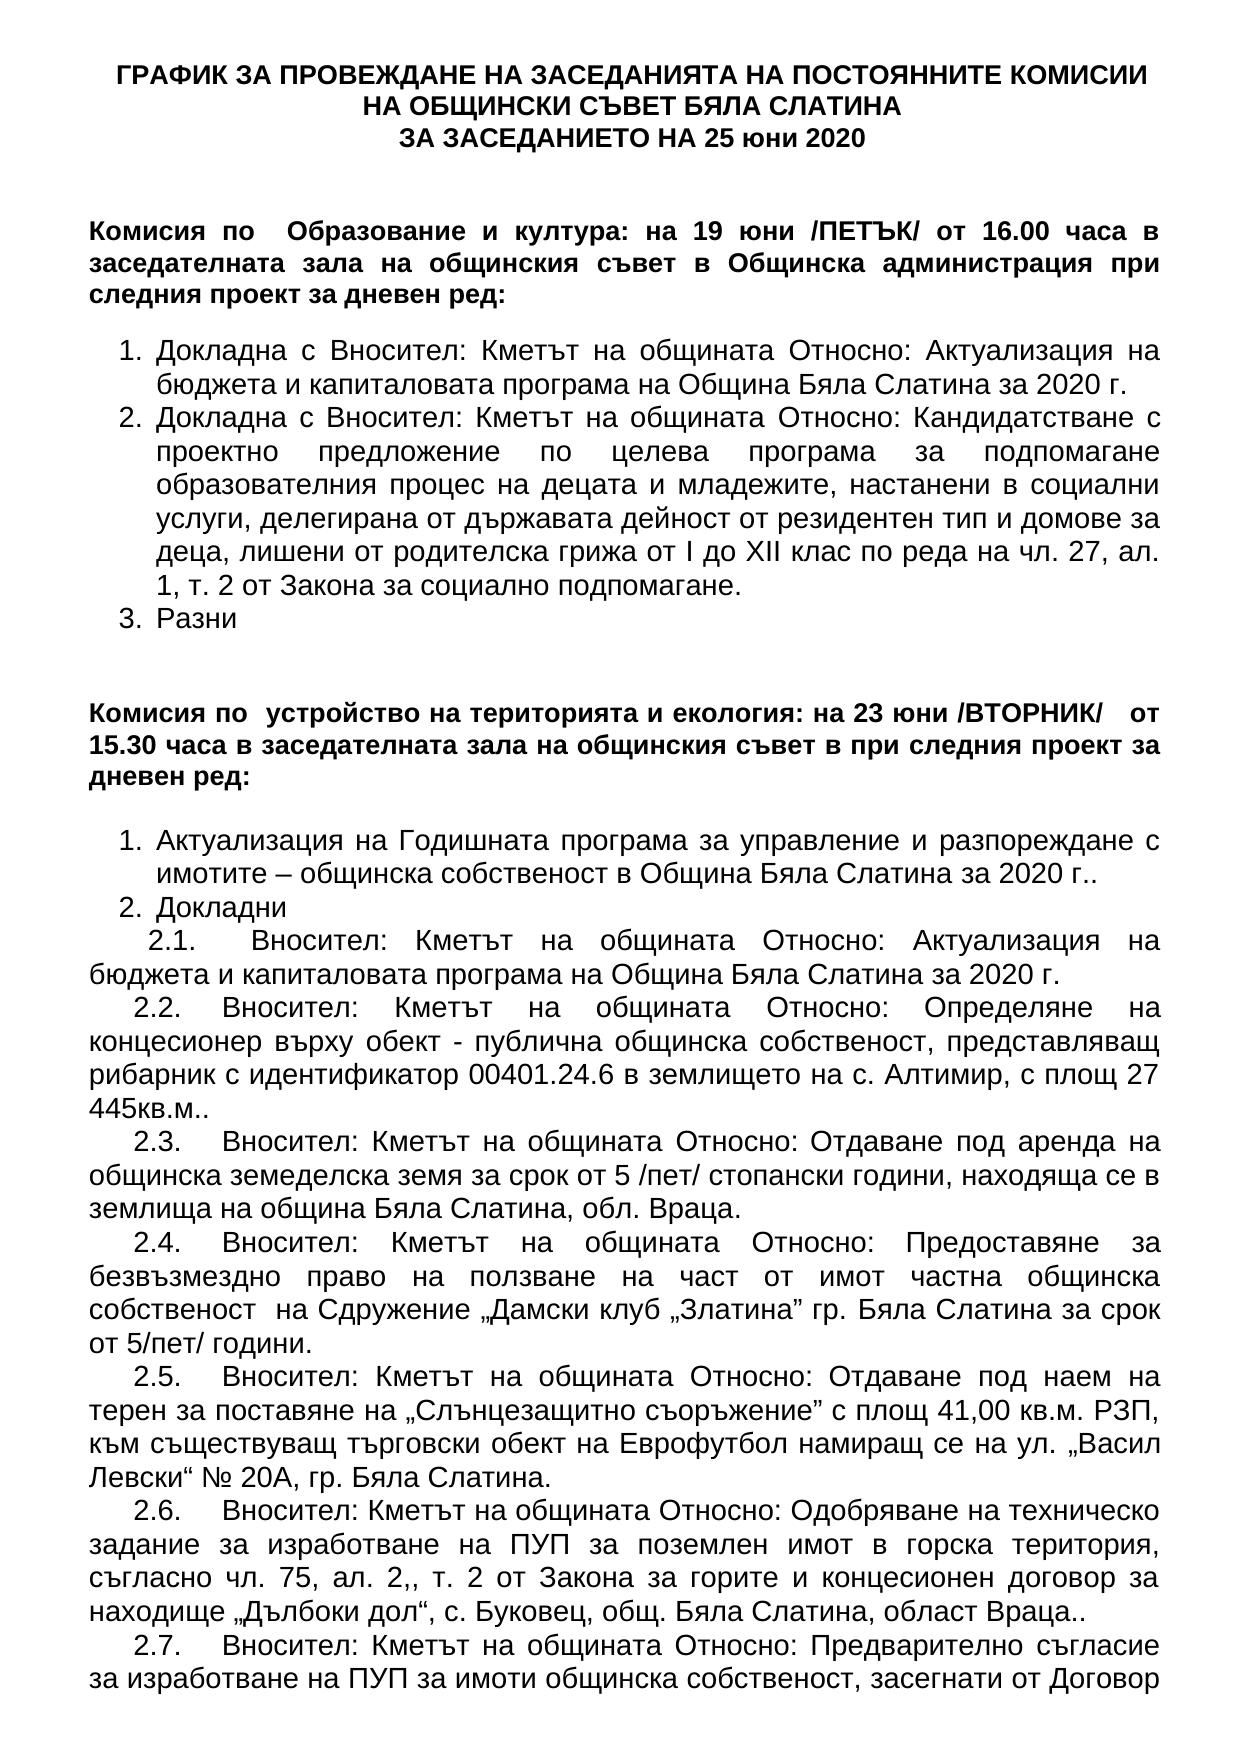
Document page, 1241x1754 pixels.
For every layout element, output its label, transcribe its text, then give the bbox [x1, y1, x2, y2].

list Актуализация на Годишната програма за управление и разпореждане с имотите – общинска собственост в Община Бяла Слатина за 2020 г.. [118, 822, 1161, 889]
list Вносител: Кметът на общината Относно: Определяне на концесионер върху обект - публична общинска собственост, представляващ рибарник с идентификатор 00401.24.6 в землището на с. Алтимир, с площ 27 445кв.м.. [89, 990, 1161, 1124]
list Докладна с Вносител: Кметът на общината Относно: Кандидатстване с проектно предложение по целева програма за подпомагане образователния процес на децата и младежите, настанени в социални услуги, делегирана от държавата дейност от резидентен тип и домове за деца, лишени от родителска грижа от I до XII клас по реда на чл. 27, ал. 1, т. 2 от Закона за социално подпомагане. [118, 400, 1161, 601]
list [89, 1627, 1161, 1694]
list Вносител: Кметът на общината Относно: Отдаване под наем на терен за поставяне на „Слънцезащитно съоръжение” с площ 41,00 кв.м. РЗП, към съществуващ търговски обект на Еврофутбол намиращ се на ул. „Васил Левски“ № 20А, гр. Бяла Слатина. [89, 1359, 1161, 1493]
list Докладна с Вносител: Кметът на общината Относно: Актуализация на бюджета и капиталовата програма на Община Бяла Слатина за 2020 г. [118, 333, 1161, 400]
list Вносител: Кметът на общината Относно: Одобряване на техническо задание за изработване на ПУП за поземлен имот в горска територия, съгласно чл. 75, ал. 2,, т. 2 от Закона за горите и концесионен договор за находище „Дълбоки дол“, с. Буковец, общ. Бяла Слатина, област Враца.. [89, 1493, 1161, 1627]
list Вносител: Кметът на общината Относно: Актуализация на бюджета и капиталовата програма на Община Бяла Слатина за 2020 г. [89, 923, 1161, 990]
list Вносител: Кметът на общината Относно: Предоставяне за безвъзмездно право на ползване на част от имот частна общинска собственост на Сдружение „Дамски клуб „Златина” гр. Бяла Слатина за срок от 5/пет/ години. [89, 1225, 1161, 1359]
text ГРАФИК ЗА ПРОВЕЖДАНЕ НА ЗАСЕДАНИЯТА НА ПОСТОЯННИТЕ КОМИСИИ НА ОБЩИНСКИ СЪВЕТ БЯЛА СЛАТИНА [103, 59, 1161, 122]
text ЗА ЗАСЕДАНИЕТО НА 25 юни 2020 [103, 122, 1161, 153]
text Комисия по Образование и култура: на 19 юни /ПЕТЪК/ от 16.00 часа в заседателната зала на общинския съвет в Общинска администрация при следния проект за дневен ред: [89, 215, 1161, 309]
list Вносител: Кметът на общината Относно: Отдаване под аренда на общинска земеделска земя за срок от 5 /пет/ стопански години, находяща се в землища на община Бяла Слатина, обл. Враца. [89, 1124, 1161, 1225]
list Докладни [118, 889, 1161, 923]
list Разни [118, 601, 1161, 635]
text Комисия по устройство на територията и екология: на 23 юни /ВТОРНИК/ от 15.30 часа в заседателната зала на общинския съвет в при следния проект за дневен ред: [89, 697, 1161, 791]
